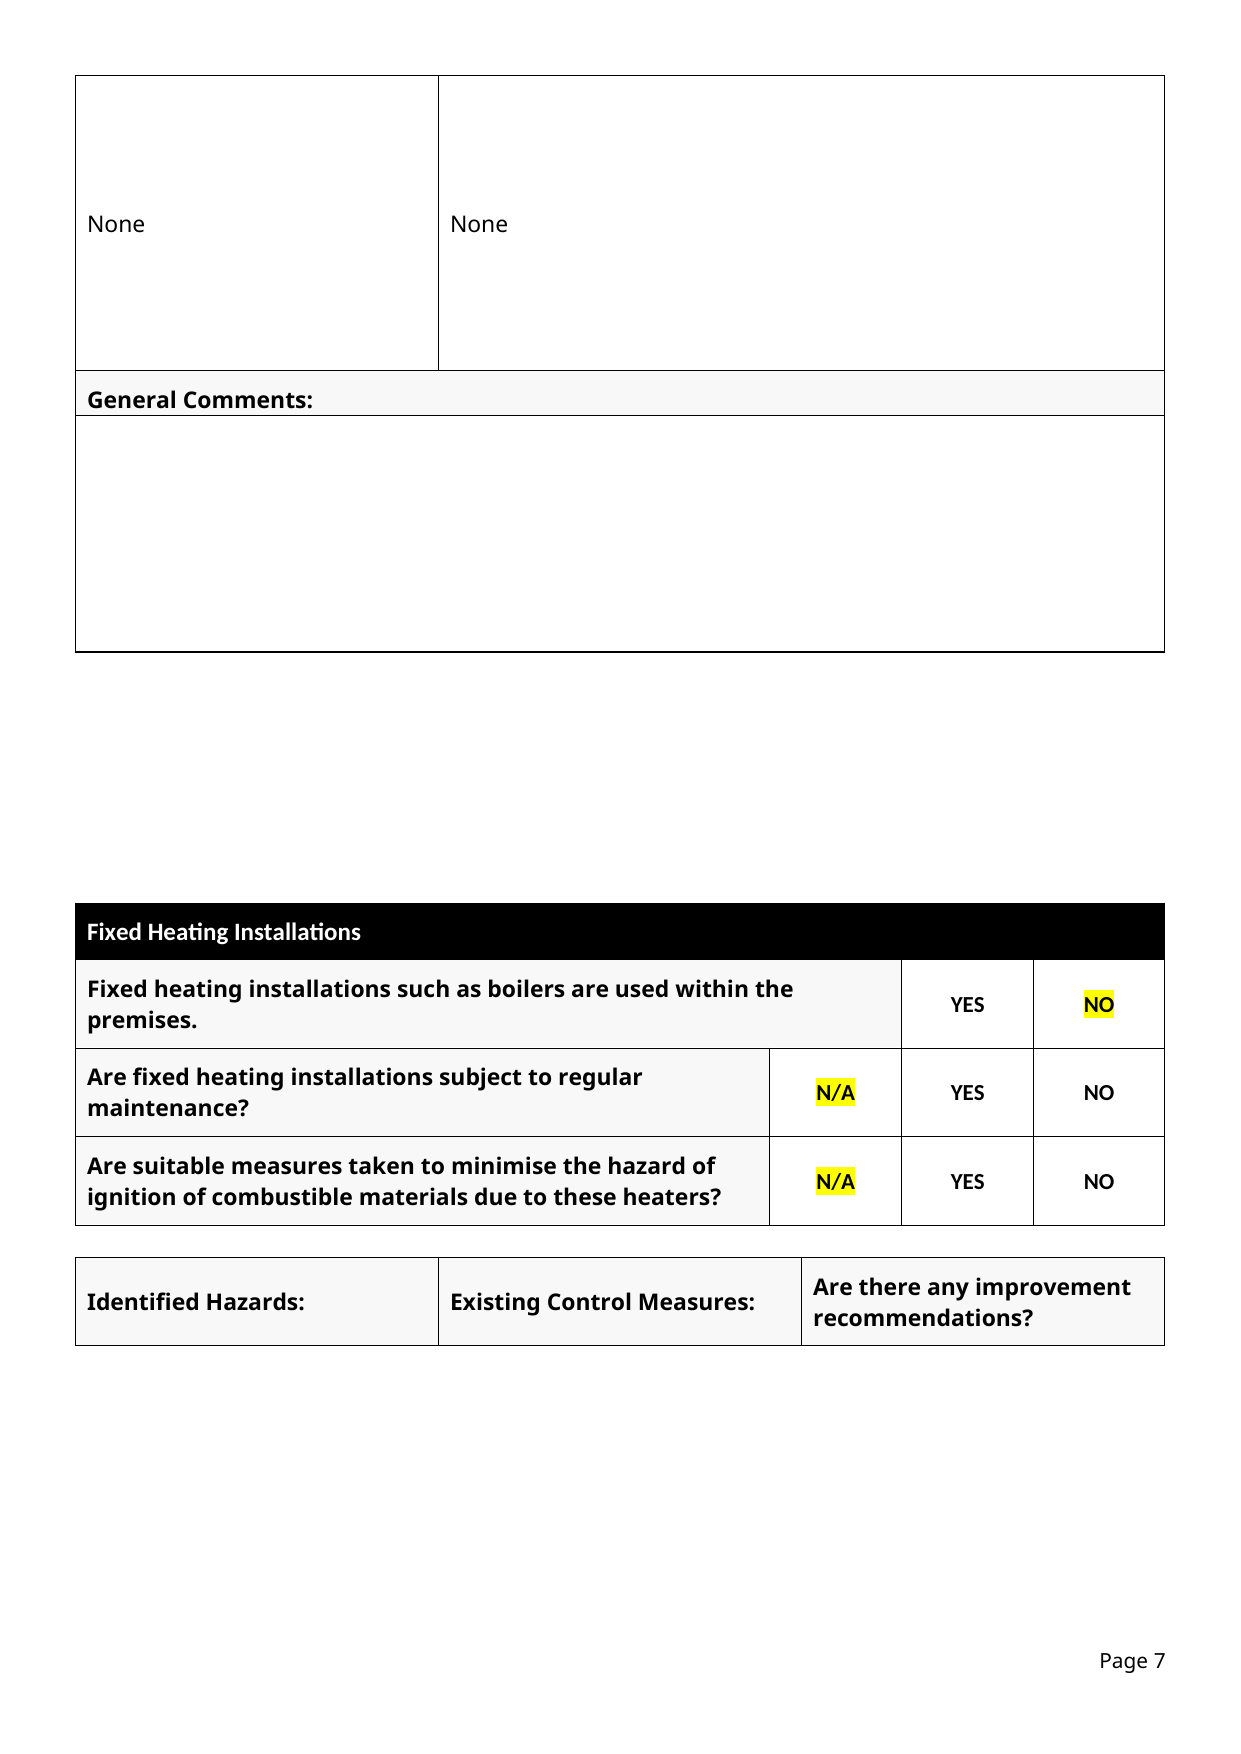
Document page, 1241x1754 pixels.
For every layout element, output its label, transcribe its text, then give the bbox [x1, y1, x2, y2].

table_cell N/A [770, 1137, 901, 1224]
table_cell N/A [770, 1049, 901, 1136]
table_header Existing Control Measures: [439, 1258, 801, 1345]
table_cell Are fixed heating installations subject to regular maintenance? [76, 1049, 769, 1136]
table_cell None [76, 76, 438, 370]
table_cell None [439, 76, 1164, 370]
table_header Are there any improvement recommendations? [802, 1258, 1164, 1345]
table_cell NO [1034, 1137, 1164, 1224]
table_cell Are suitable measures taken to minimise the hazard of ignition of combustible materials due to these heaters? [76, 1137, 769, 1224]
table_cell General Comments: [76, 371, 1164, 415]
table_cell YES [902, 960, 1033, 1047]
table_cell NO [1034, 960, 1164, 1047]
table_cell [76, 416, 1164, 651]
table_cell YES [902, 1049, 1033, 1136]
table_cell YES [902, 1137, 1033, 1224]
table_header Identified Hazards: [76, 1258, 438, 1345]
table_cell Fixed heating installations such as boilers are used within the premises. [76, 960, 901, 1047]
table_header Fixed Heating Installations [76, 904, 1164, 959]
table_cell NO [1034, 1049, 1164, 1136]
